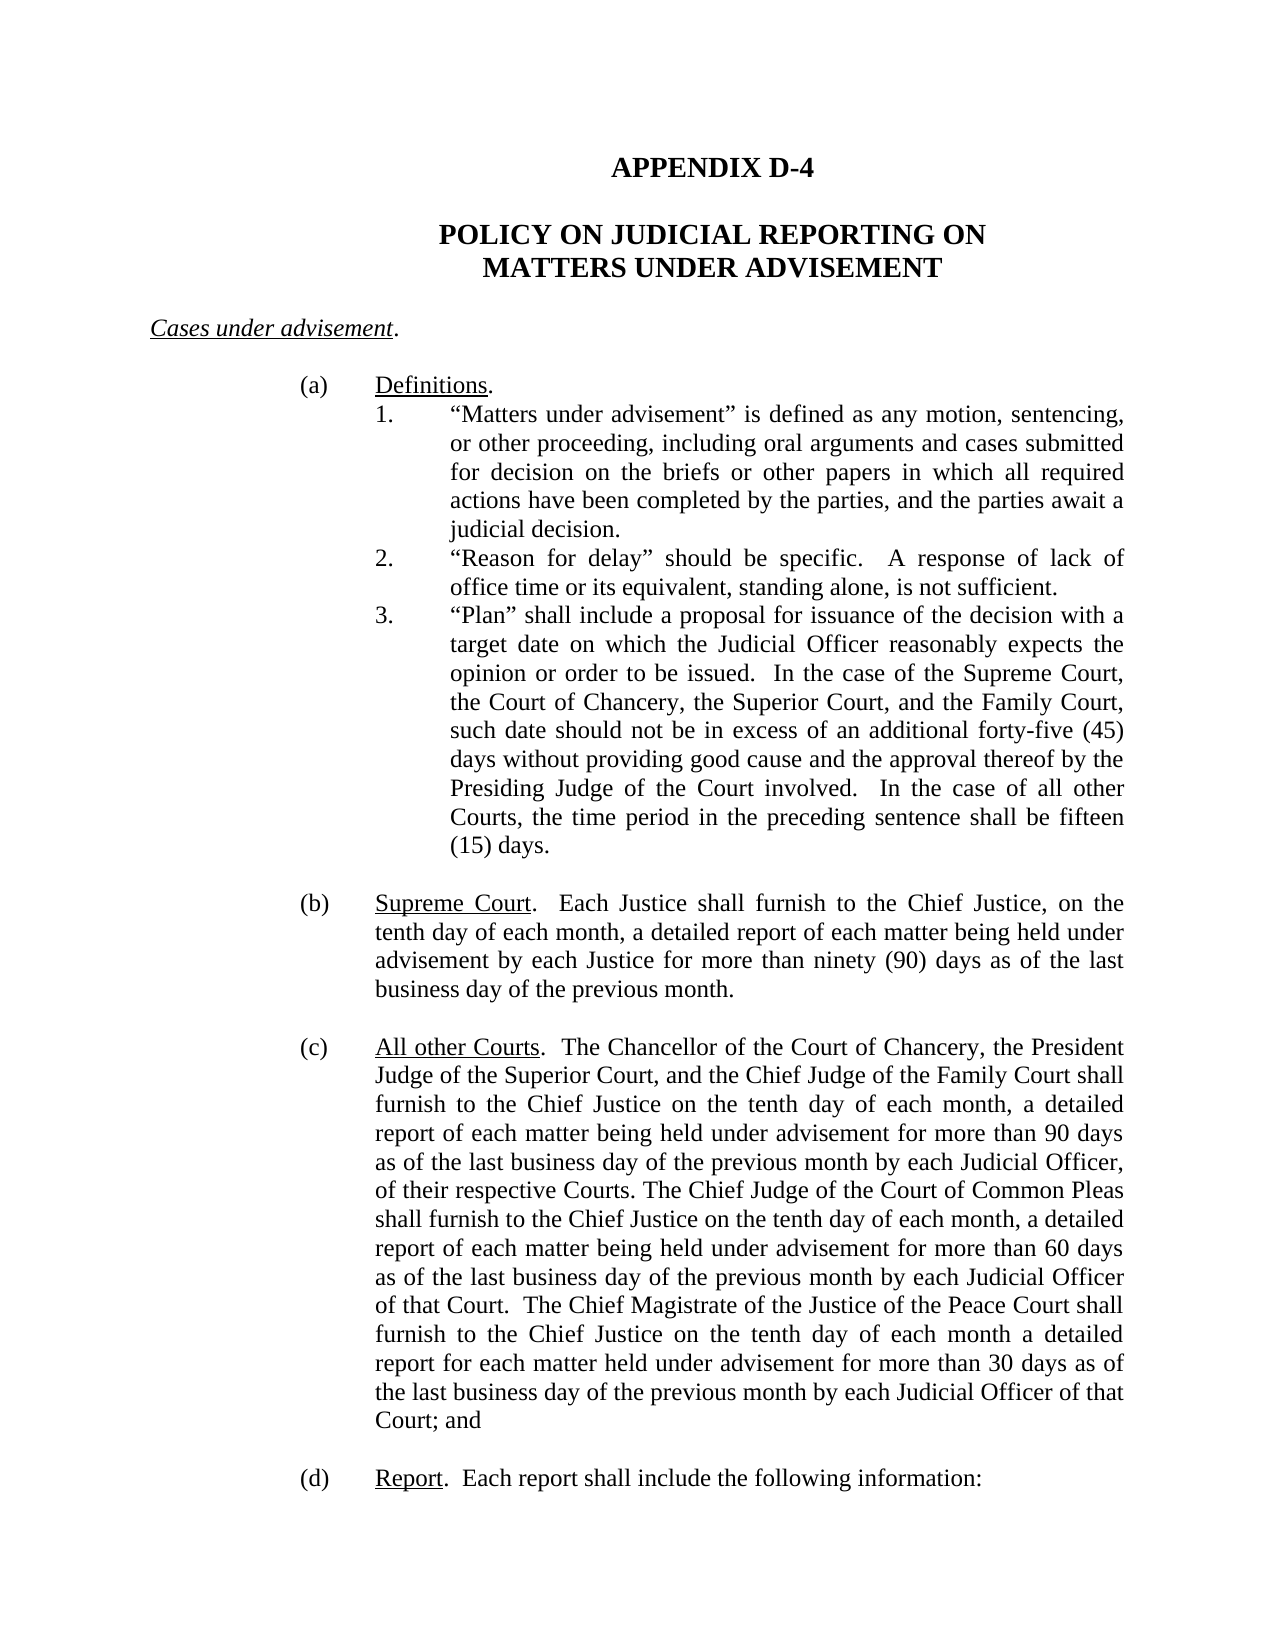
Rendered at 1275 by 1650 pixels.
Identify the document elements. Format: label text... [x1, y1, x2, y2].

list POLICY ON JUDICIAL REPORTING ON [300, 217, 1125, 251]
text Cases under advisement. [150, 313, 1125, 342]
text (b) Supreme Court. Each Justice shall furnish to the Chief Justice, on the tenth day of each month, a detailed report of each matter being held under advisement by each Justice for more than ninety (90) days as of the last business day of the previous month. [300, 888, 1125, 1003]
list MATTERS UNDER ADVISEMENT [300, 251, 1125, 284]
list APPENDIX D-4 [300, 150, 1125, 183]
text (c) All other Courts. The Chancellor of the Court of Chancery, the President Judge of the Superior Court, and the Chief Judge of the Family Court shall furnish to the Chief Justice on the tenth day of each month, a detailed report of each matter being held under advisement for more than 90 days as of the last business day of the previous month by each Judicial Officer, of their respective Courts. The Chief Judge of the Court of Common Pleas shall furnish to the Chief Justice on the tenth day of each month, a detailed report of each matter being held under advisement for more than 60 days as of the last business day of the previous month by each Judicial Officer of that Court. The Chief Magistrate of the Justice of the Peace Court shall furnish to the Chief Justice on the tenth day of each month a detailed report for each matter held under advisement for more than 30 days as of the last business day of the previous month by each Judicial Officer of that Court; and [300, 1032, 1125, 1434]
text (d) Report. Each report shall include the following information: [300, 1463, 1125, 1492]
text 1. “Matters under advisement” is defined as any motion, sentencing, or other proceeding, including oral arguments and cases submitted for decision on the briefs or other papers in which all required actions have been completed by the parties, and the parties await a judicial decision. [375, 399, 1125, 543]
text 2. “Reason for delay” should be specific. A response of lack of office time or its equivalent, standing alone, is not sufficient. [375, 543, 1125, 600]
text 3. “Plan” shall include a proposal for issuance of the decision with a target date on which the Judicial Officer reasonably expects the opinion or order to be issued. In the case of the Supreme Court, the Court of Chancery, the Superior Court, and the Family Court, such date should not be in excess of an additional forty-five (45) days without providing good cause and the approval thereof by the Presiding Judge of the Court involved. In the case of all other Courts, the time period in the preceding sentence shall be fifteen (15) days. [375, 600, 1125, 859]
text (a) Definitions. [300, 370, 1125, 399]
